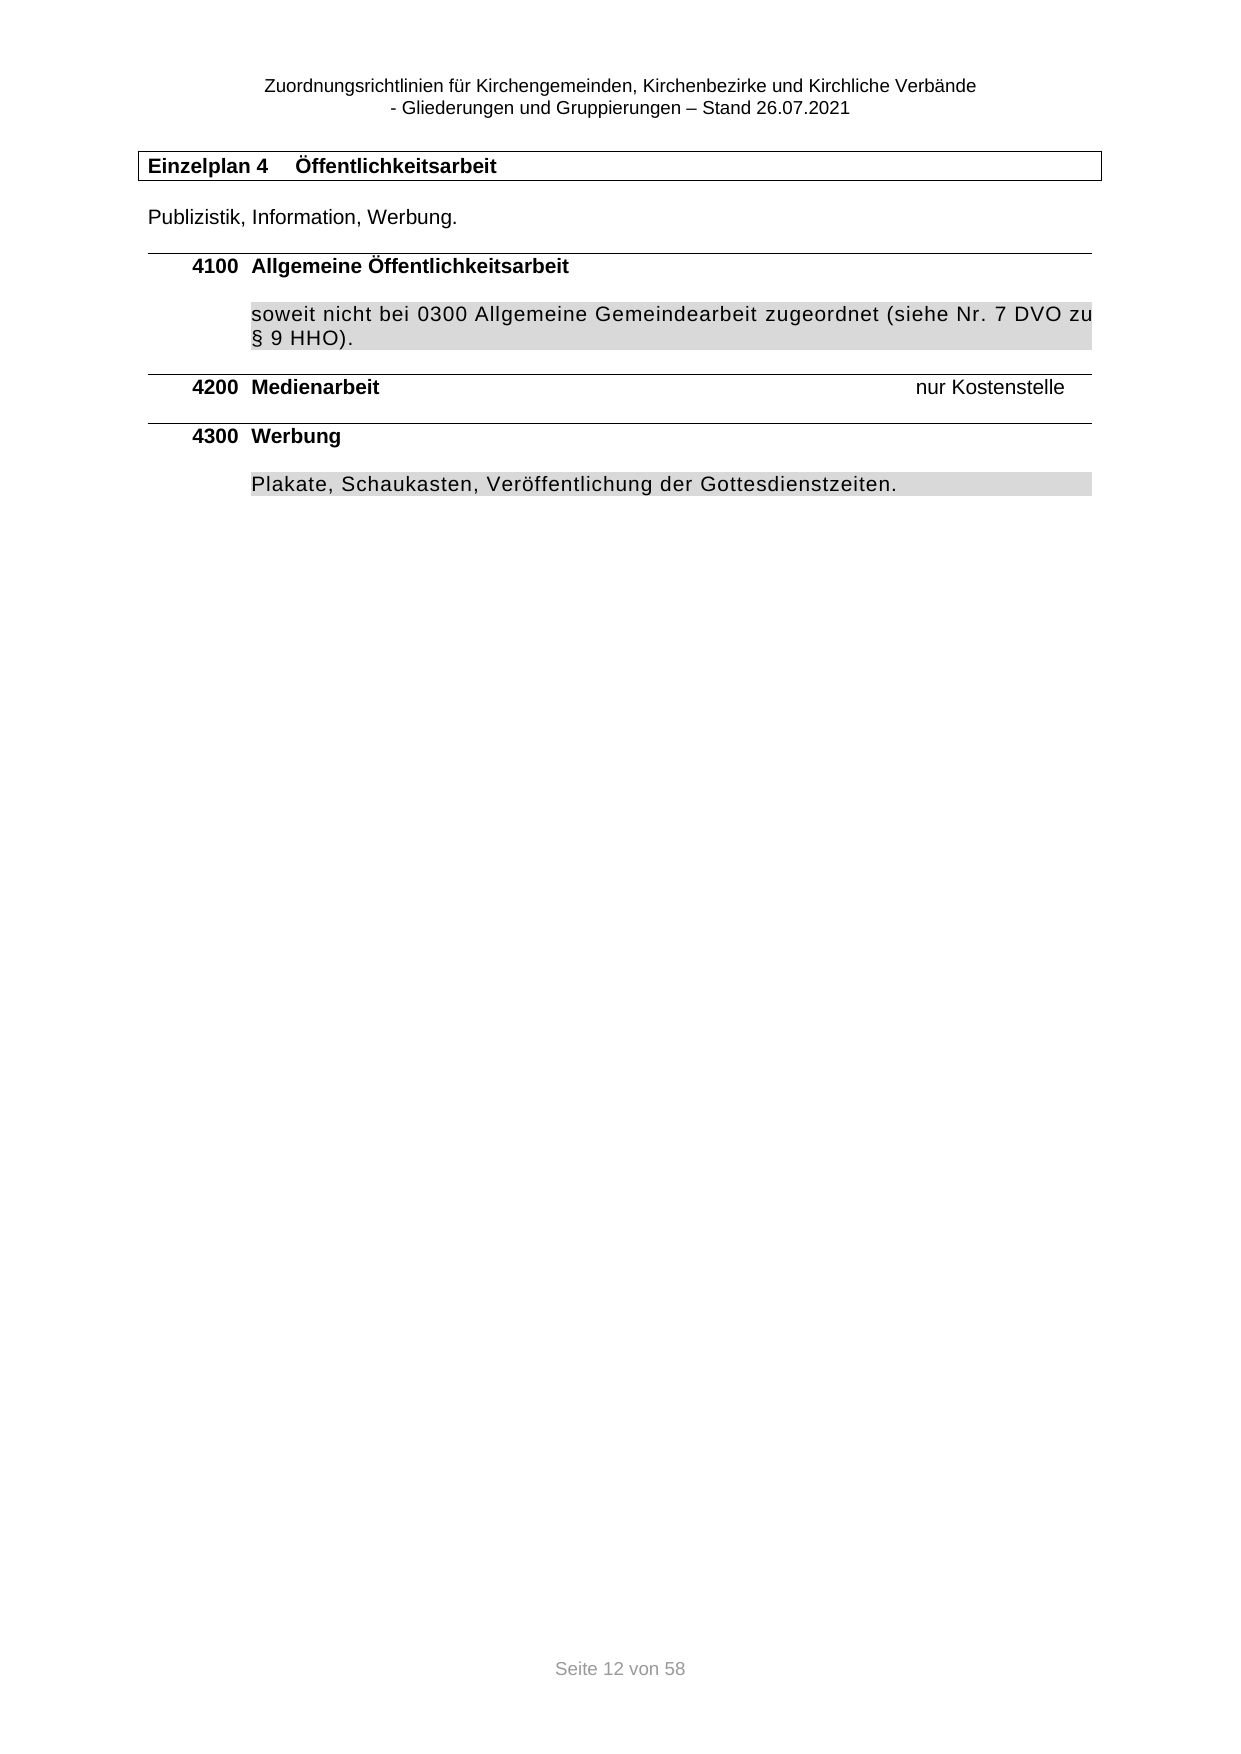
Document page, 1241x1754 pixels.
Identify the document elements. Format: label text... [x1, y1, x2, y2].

text Plakate, Schaukasten, Veröffentlichung der Gottesdienstzeiten. [251, 472, 1092, 496]
text Einzelplan 4 Öffentlichkeitsarbeit [139, 152, 1101, 180]
text Publizistik, Information, Werbung. [148, 205, 1092, 229]
text soweit nicht bei 0300 Allgemeine Gemeindearbeit zugeordnet (siehe Nr. 7 DVO zu § 9 HHO). [251, 302, 1092, 350]
text 4100 Allgemeine Öffentlichkeitsarbeit [148, 254, 1092, 278]
text 4300 Werbung [148, 424, 1092, 448]
text 4200 Medienarbeit nur Kostenstelle [148, 375, 1092, 399]
